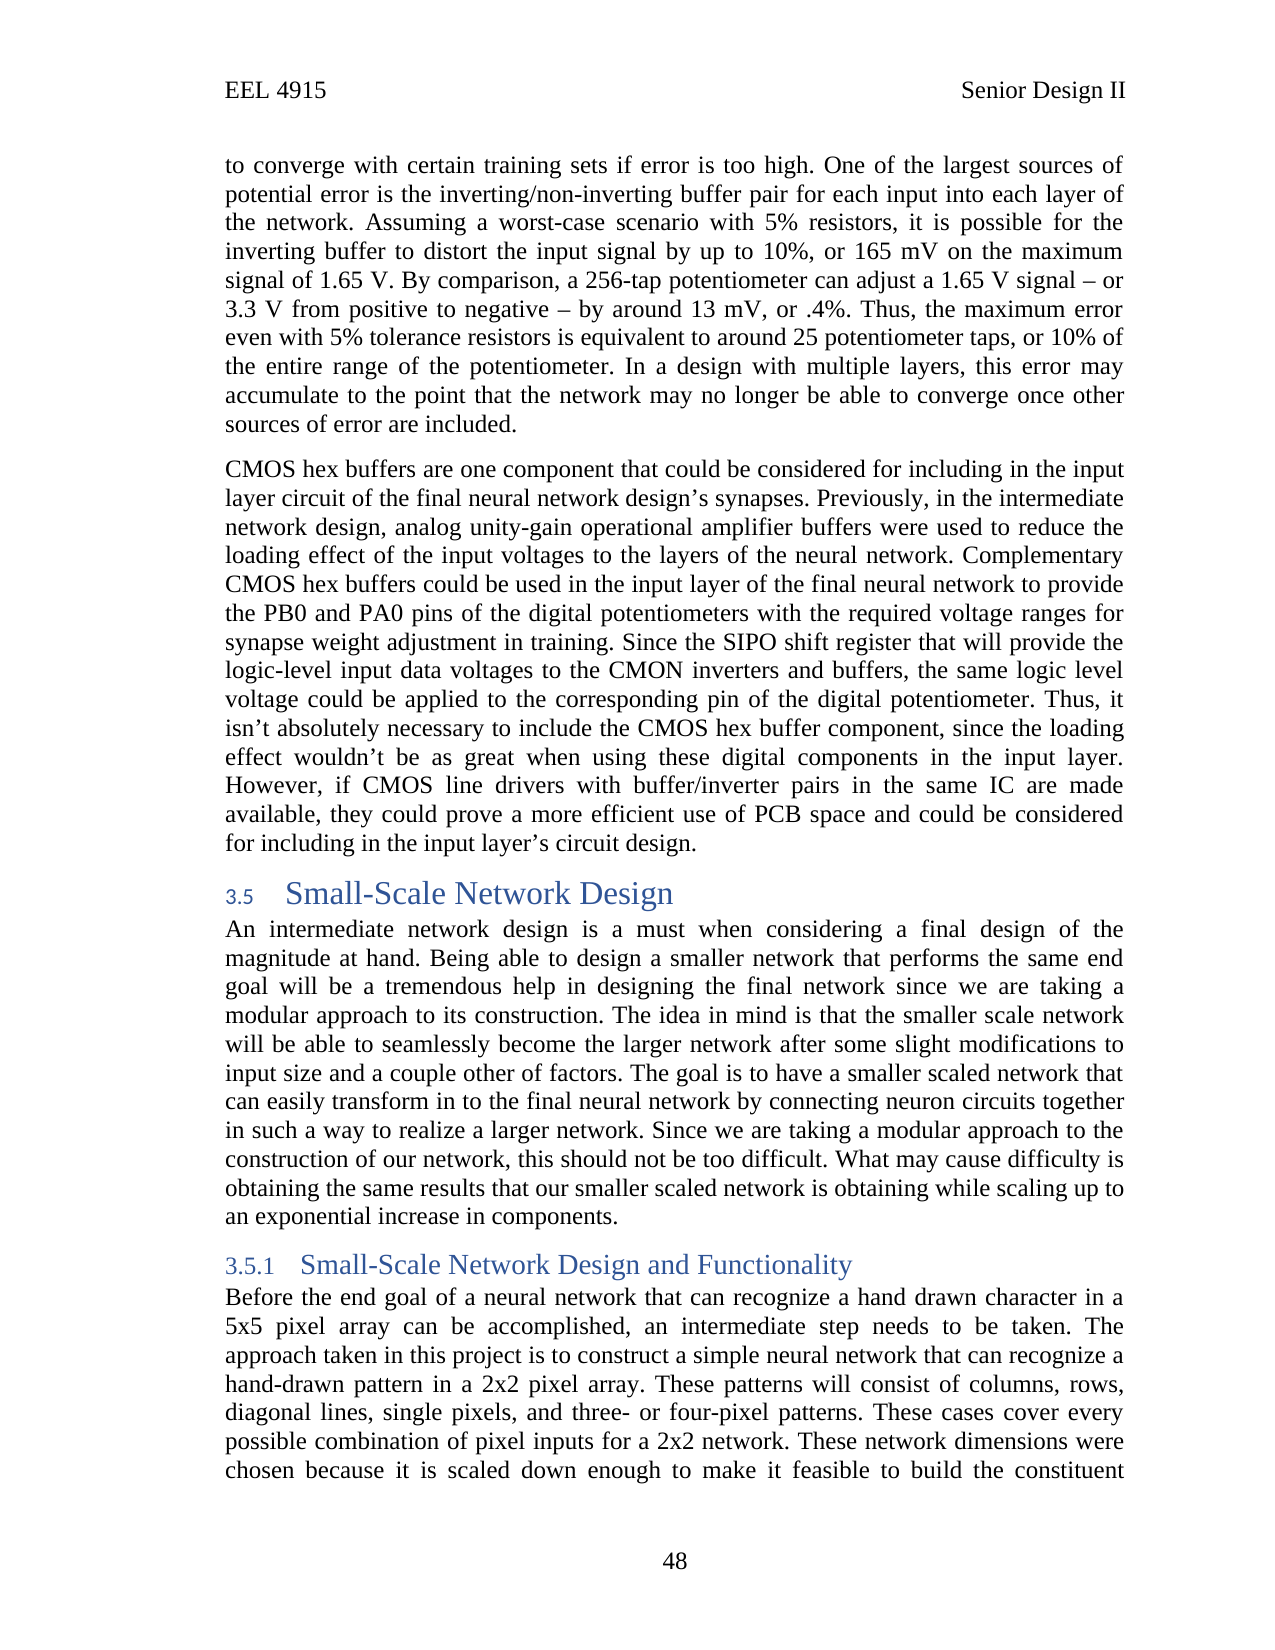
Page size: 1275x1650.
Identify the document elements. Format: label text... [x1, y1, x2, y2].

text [225, 150, 1125, 437]
text CMOS hex buffers are one component that could be considered for including in the input layer circuit of the final neural network design’s synapses. Previously, in the intermediate network design, analog unity-gain operational amplifier buffers were used to reduce the loading effect of the input voltages to the layers of the neural network. Complementary CMOS hex buffers could be used in the input layer of the final neural network to provide the PB0 and PA0 pins of the digital potentiometers with the required voltage ranges for synapse weight adjustment in training. Since the SIPO shift register that will provide the logic-level input data voltages to the CMON inverters and buffers, the same logic level voltage could be applied to the corresponding pin of the digital potentiometer. Thus, it isn’t absolutely necessary to include the CMOS hex buffer component, since the loading effect wouldn’t be as great when using these digital components in the input layer. However, if CMOS line drivers with buffer/inverter pairs in the same IC are made available, they could prove a more efficient use of PCB space and could be considered for including in the input layer’s circuit design. [225, 454, 1125, 857]
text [225, 1282, 1125, 1484]
text An intermediate network design is a must when considering a final design of the magnitude at hand. Being able to design a smaller network that performs the same end goal will be a tremendous help in designing the final network since we are taking a modular approach to its construction. The idea in mind is that the smaller scale network will be able to seamlessly become the larger network after some slight modifications to input size and a couple other of factors. The goal is to have a smaller scaled network that can easily transform in to the final neural network by connecting neuron circuits together in such a way to realize a larger network. Since we are taking a modular approach to the construction of our network, this should not be too difficult. What may cause difficulty is obtaining the same results that our smaller scaled network is obtaining while scaling up to an exponential increase in components. [225, 914, 1125, 1230]
subtitle Small-Scale Network Design and Functionality [225, 1247, 1125, 1280]
subtitle Small-Scale Network Design [225, 873, 1125, 912]
